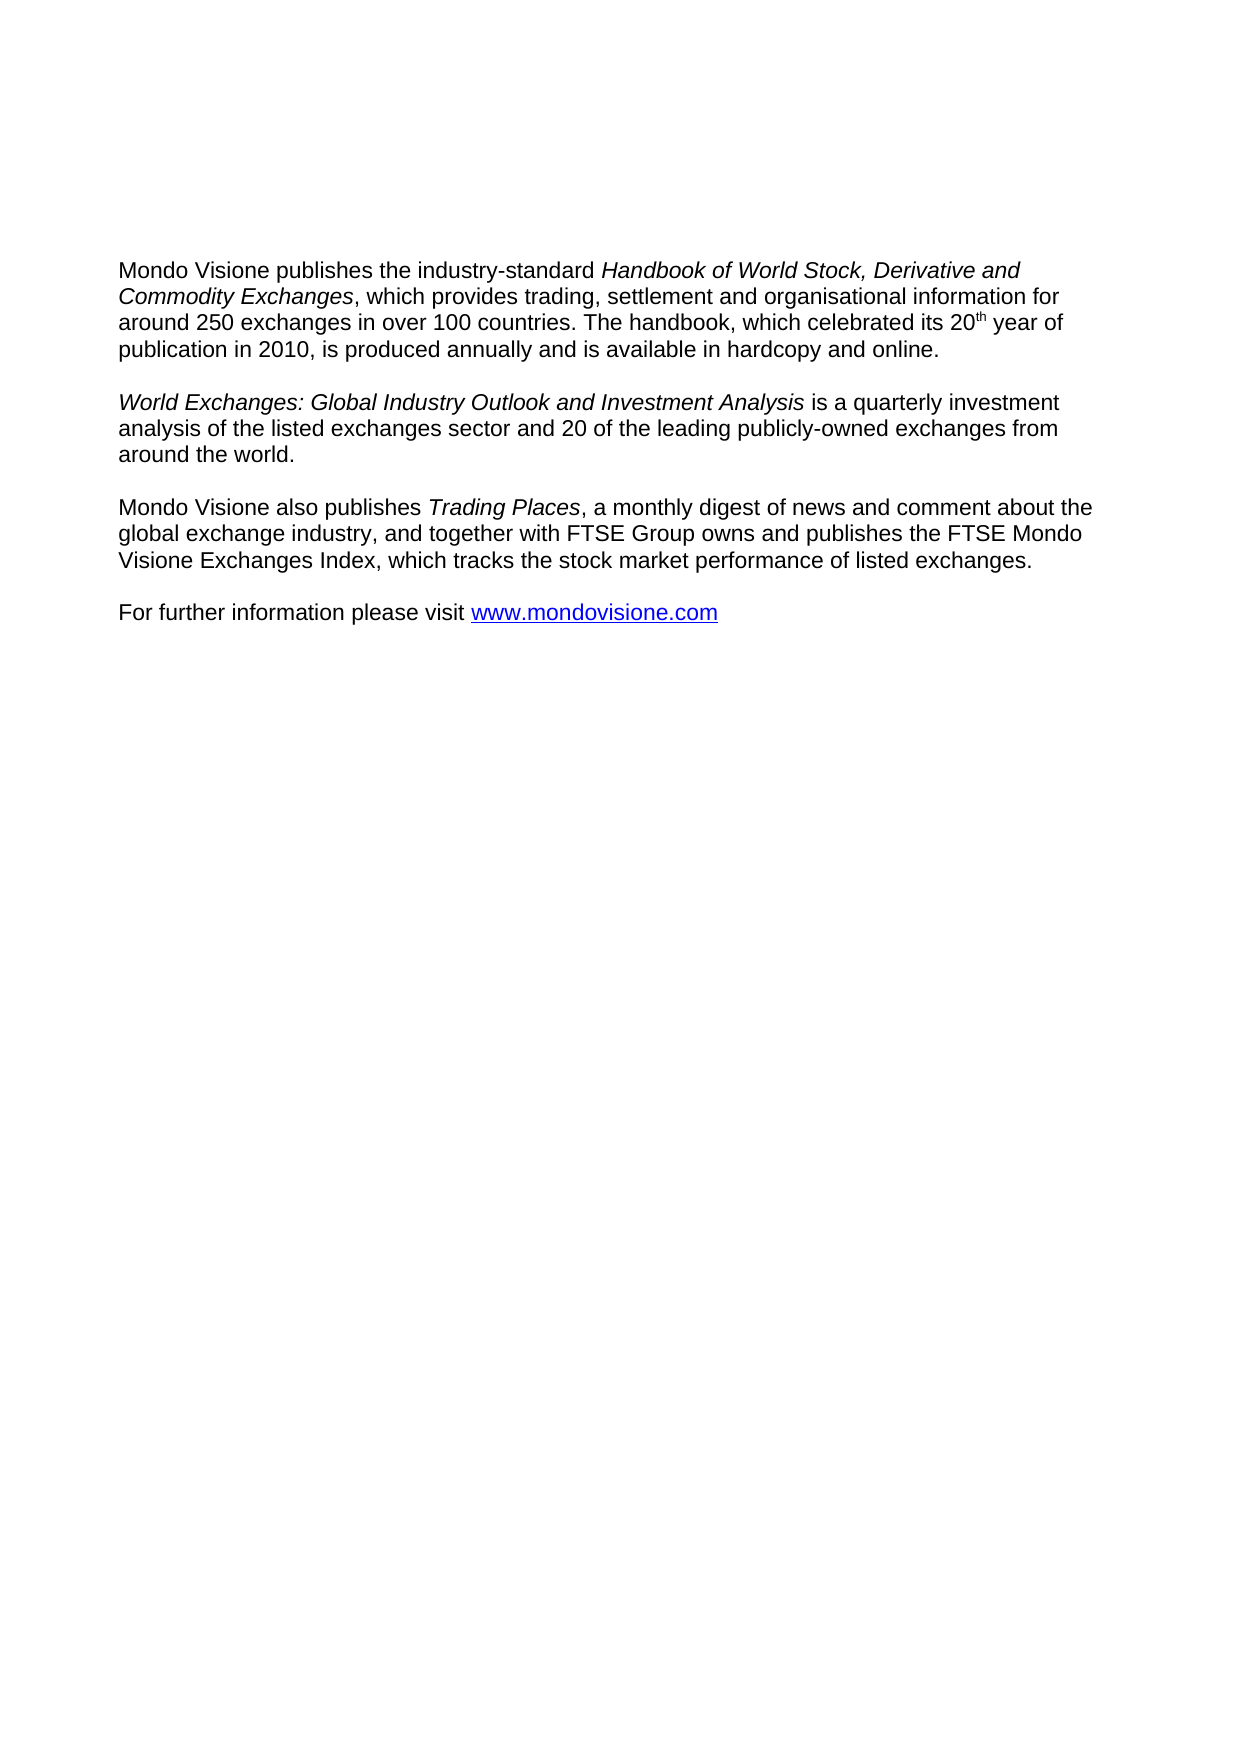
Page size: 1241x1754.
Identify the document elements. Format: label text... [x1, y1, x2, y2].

text World Exchanges: Global Industry Outlook and Investment Analysis is a quarterly investment analysis of the listed exchanges sector and 20 of the leading publicly-owned exchanges from around the world. [118, 388, 1094, 467]
text Mondo Visione publishes the industry-standard Handbook of World Stock, Derivative and Commodity Exchanges, which provides trading, settlement and organisational information for around 250 exchanges in over 100 countries. The handbook, which celebrated its 20th year of publication in 2010, is produced annually and is available in hardcopy and online. [118, 257, 1094, 362]
text For further information please visit www.mondovisione.com [118, 599, 1094, 626]
text Mondo Visione also publishes Trading Places, a monthly digest of news and comment about the global exchange industry, and together with FTSE Group owns and publishes the FTSE Mondo Visione Exchanges Index, which tracks the stock market performance of listed exchanges. [118, 494, 1094, 573]
